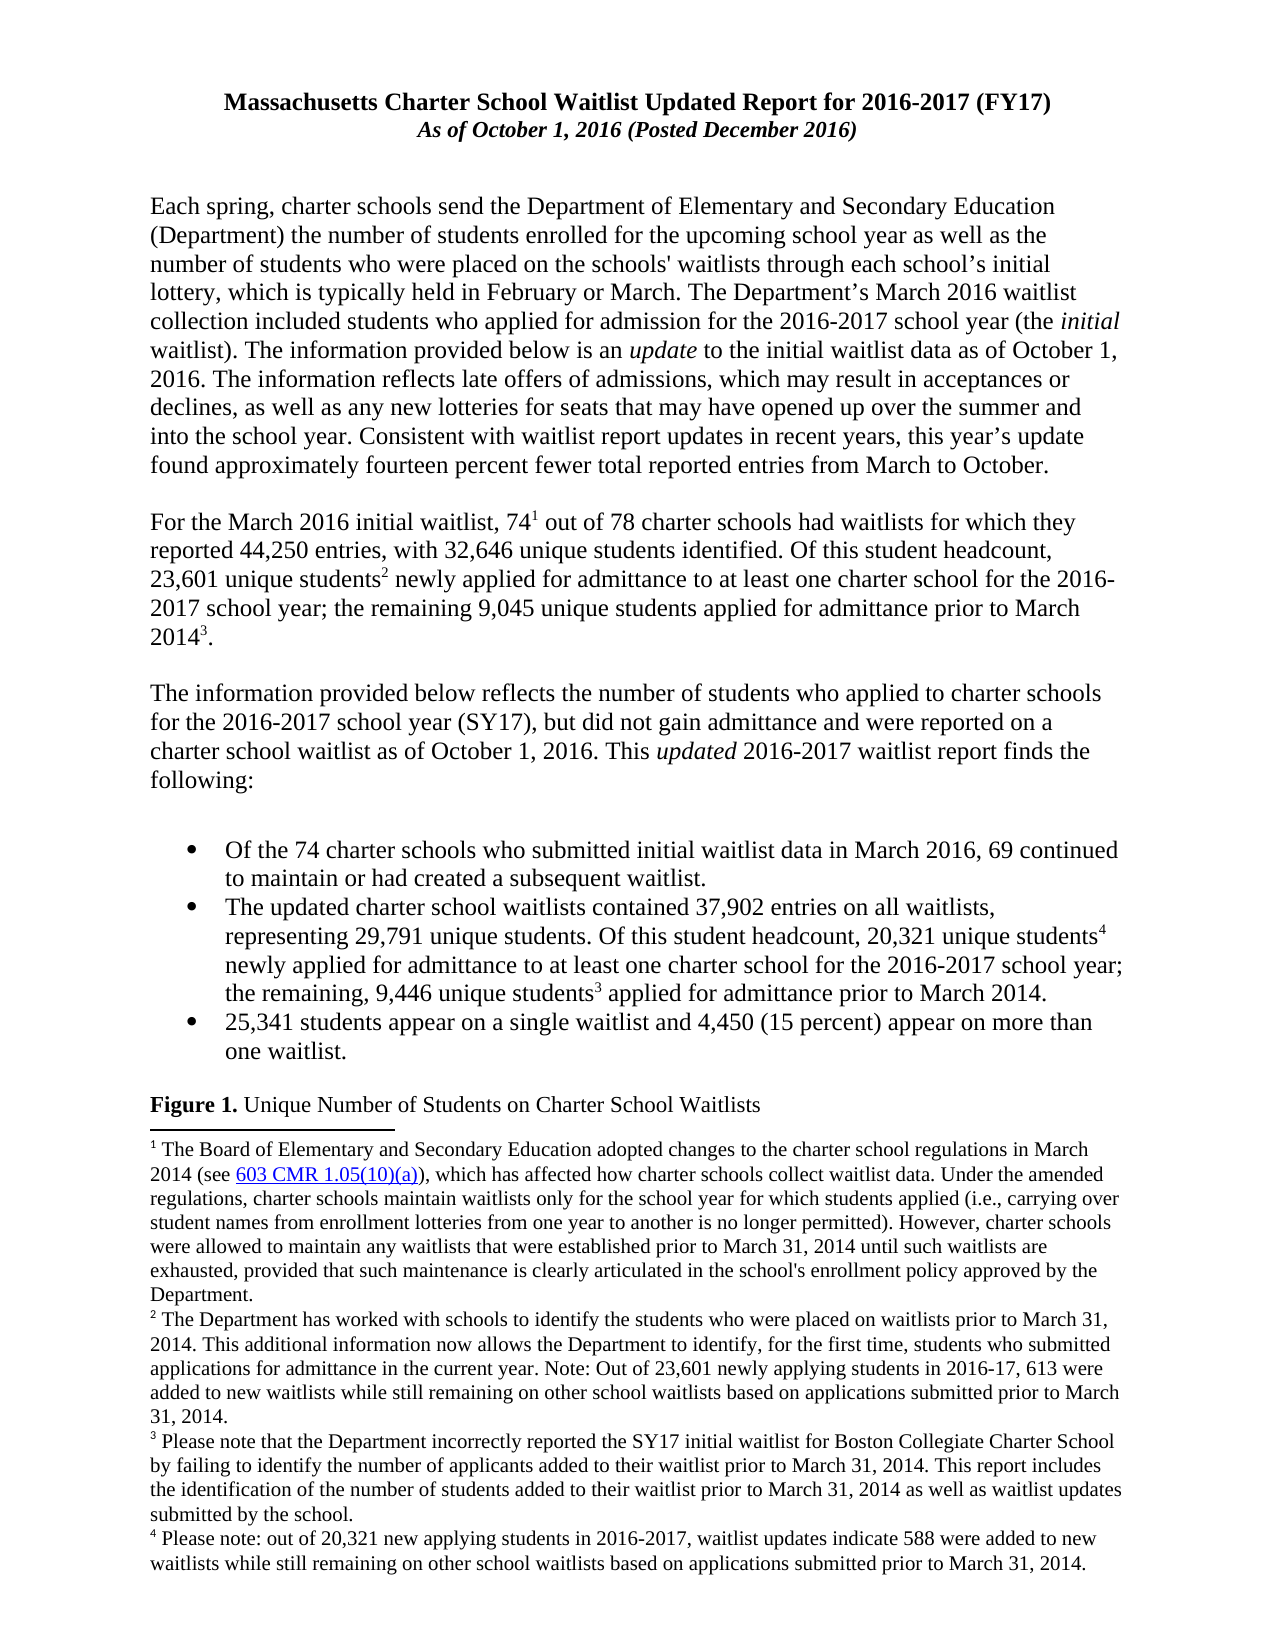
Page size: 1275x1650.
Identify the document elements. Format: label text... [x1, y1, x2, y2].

text For the March 2016 initial waitlist, 74 out of 78 charter schools had waitlists for which they reported 44,250 entries, with 32,646 unique students identified. Of this student headcount, 23,601 unique students newly applied for admittance to at least one charter school for the 2016-2017 school year; the remaining 9,045 unique students applied for admittance prior to March 2014. [150, 507, 1125, 651]
list The updated charter school waitlists contained 37,902 entries on all waitlists, representing 29,791 unique students. Of this student headcount, 20,321 unique students newly applied for admittance to at least one charter school for the 2016-2017 school year; the remaining, 9,446 unique students3 applied for admittance prior to March 2014. [187, 892, 1125, 1007]
list Of the 74 charter schools who submitted initial waitlist data in March 2016, 69 continued to maintain or had created a subsequent waitlist. [187, 835, 1125, 892]
text Figure 1. Unique Number of Students on Charter School Waitlists [150, 1091, 1125, 1117]
list 25,341 students appear on a single waitlist and 4,450 (15 percent) appear on more than one waitlist. [187, 1007, 1125, 1065]
text The information provided below reflects the number of students who applied to charter schools for the 2016-2017 school year (SY17), but did not gain admittance and were reported on a charter school waitlist as of October 1, 2016. This updated 2016-2017 waitlist report finds the following: [150, 678, 1125, 793]
text Each spring, charter schools send the Department of Elementary and Secondary Education (Department) the number of students enrolled for the upcoming school year as well as the number of students who were placed on the schools' waitlists through each school’s initial lottery, which is typically held in February or March. The Department’s March 2016 waitlist collection included students who applied for admission for the 2016-2017 school year (the initial waitlist). The information provided below is an update to the initial waitlist data as of October 1, 2016. The information reflects late offers of admissions, which may result in acceptances or declines, as well as any new lotteries for seats that may have opened up over the summer and into the school year. Consistent with waitlist report updates in recent years, this year’s update found approximately fourteen percent fewer total reported entries from March to October. [150, 191, 1125, 479]
